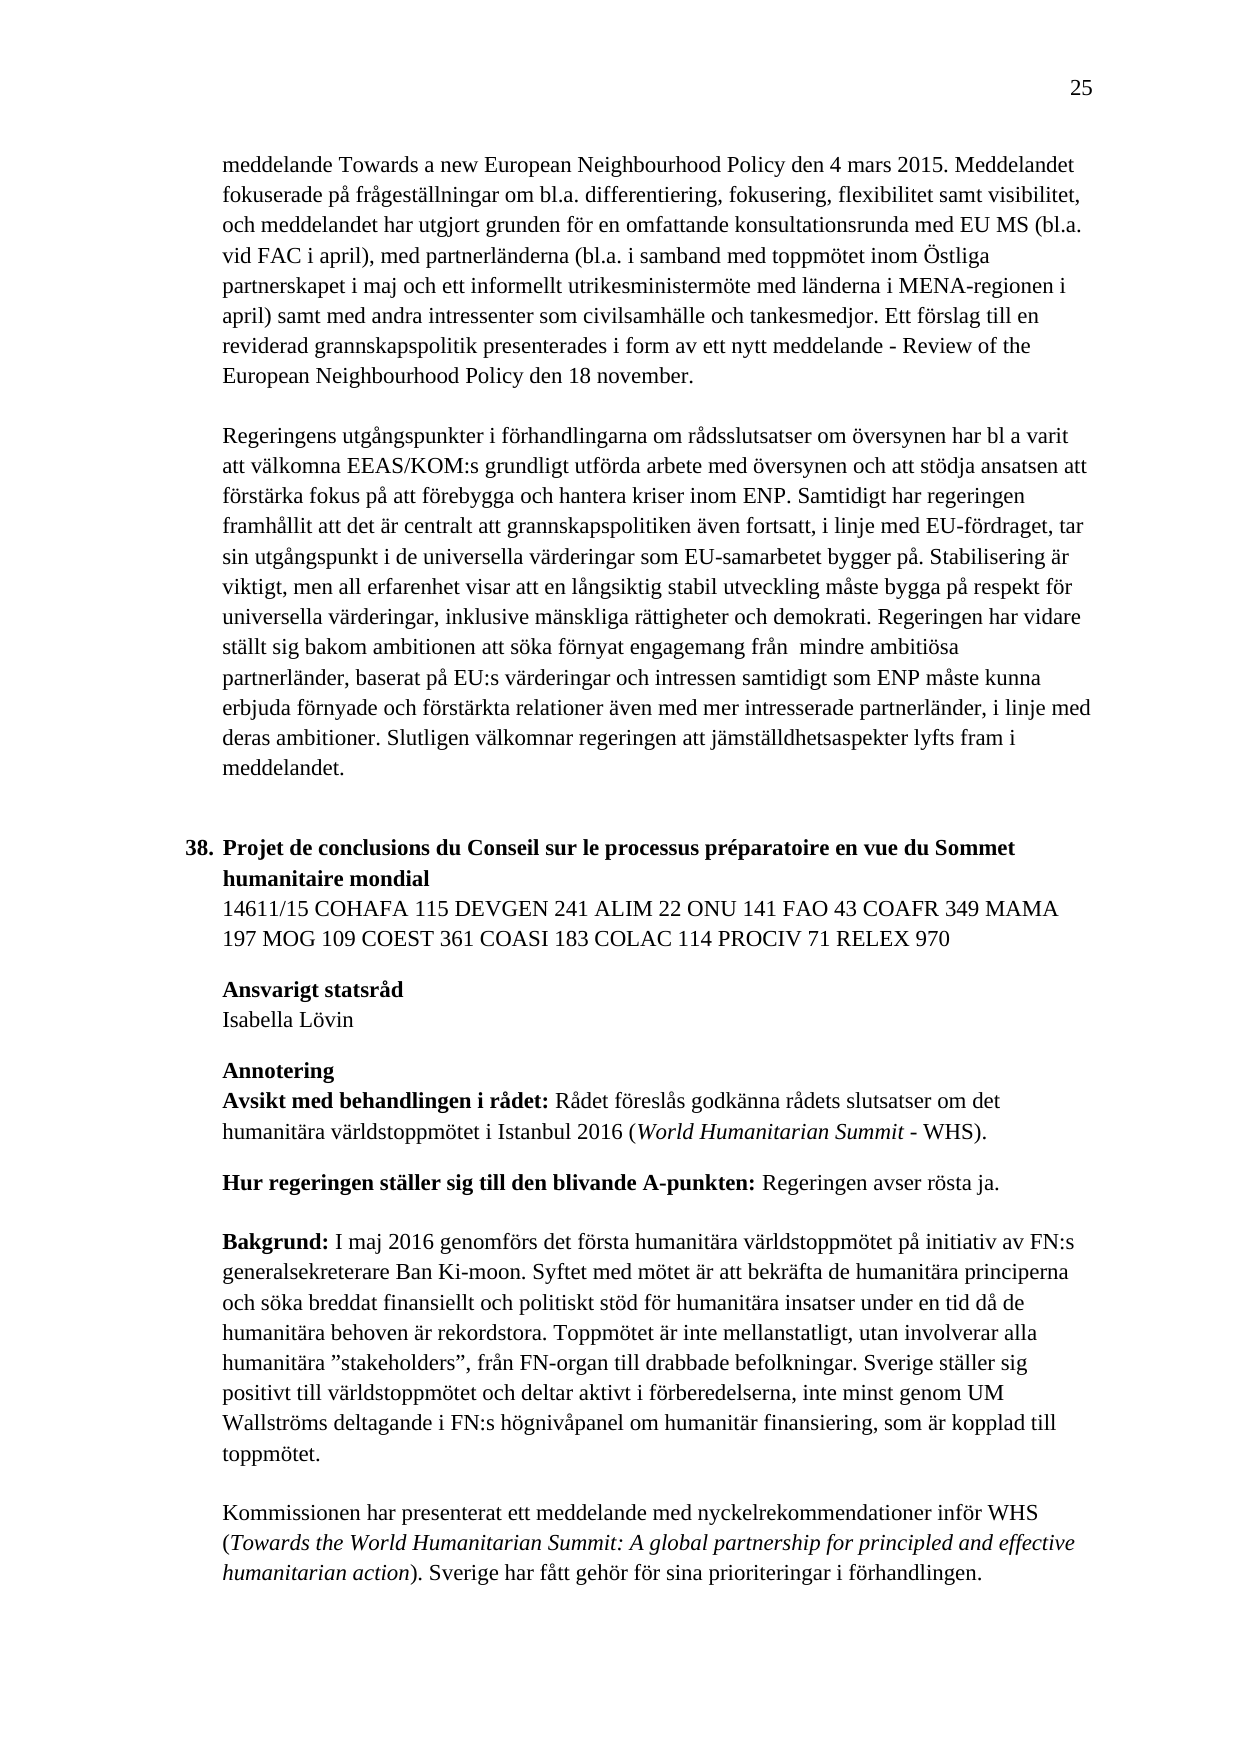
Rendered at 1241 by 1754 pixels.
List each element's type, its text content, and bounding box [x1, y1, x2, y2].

subtitle Projet de conclusions du Conseil sur le processus préparatoire en vue du Sommet humanitaire mondial [185, 834, 1093, 891]
text Kommissionen har presenterat ett meddelande med nyckelrekommendationer inför WHS (Towards the World Humanitarian Summit: A global partnership for principled and effective humanitarian action). Sverige har fått gehör för sina prioriteringar i förhandlingen. [222, 1499, 1093, 1586]
text Annotering Avsikt med behandlingen i rådet: Rådet föreslås godkänna rådets slutsatser om det humanitära världstoppmötet i Istanbul 2016 (World Humanitarian Summit - WHS). [222, 1057, 1093, 1144]
text Regeringens utgångspunkter i förhandlingarna om rådsslutsatser om översynen har bl a varit att välkomna EEAS/KOM:s grundligt utförda arbete med översynen och att stödja ansatsen att förstärka fokus på att förebygga och hantera kriser inom ENP. Samtidigt har regeringen framhållit att det är centralt att grannskapspolitiken även fortsatt, i linje med EU-fördraget, tar sin utgångspunkt i de universella värderingar som EU-samarbetet bygger på. Stabilisering är viktigt, men all erfarenhet visar att en långsiktig stabil utveckling måste bygga på respekt för universella värderingar, inklusive mänskliga rättigheter och demokrati. Regeringen har vidare ställt sig bakom ambitionen att söka förnyat engagemang från mindre ambitiösa partnerländer, baserat på EU:s värderingar och intressen samtidigt som ENP måste kunna erbjuda förnyade och förstärkta relationer även med mer intresserade partnerländer, i linje med deras ambitioner. Slutligen välkomnar regeringen att jämställdhetsaspekter lyfts fram i meddelandet. [222, 422, 1093, 781]
text Bakgrund: I maj 2016 genomförs det första humanitära världstoppmötet på initiativ av FN:s generalsekreterare Ban Ki-moon. Syftet med mötet är att bekräfta de humanitära principerna och söka breddat finansiellt och politiskt stöd för humanitära insatser under en tid då de humanitära behoven är rekordstora. Toppmötet är inte mellanstatligt, utan involverar alla humanitära ”stakeholders”, från FN-organ till drabbade befolkningar. Sverige ställer sig positivt till världstoppmötet och deltar aktivt i förberedelserna, inte minst genom UM Wallströms deltagande i FN:s högnivåpanel om humanitär finansiering, som är kopplad till toppmötet. [222, 1228, 1093, 1466]
text Hur regeringen ställer sig till den blivande A-punkten: Regeringen avser rösta ja. [222, 1169, 1093, 1195]
text 14611/15 COHAFA 115 DEVGEN 241 ALIM 22 ONU 141 FAO 43 COAFR 349 MAMA 197 MOG 109 COEST 361 COASI 183 COLAC 114 PROCIV 71 RELEX 970 [222, 895, 1093, 951]
text Ansvarigt statsråd Isabella Lövin [222, 976, 1093, 1033]
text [222, 151, 1093, 389]
